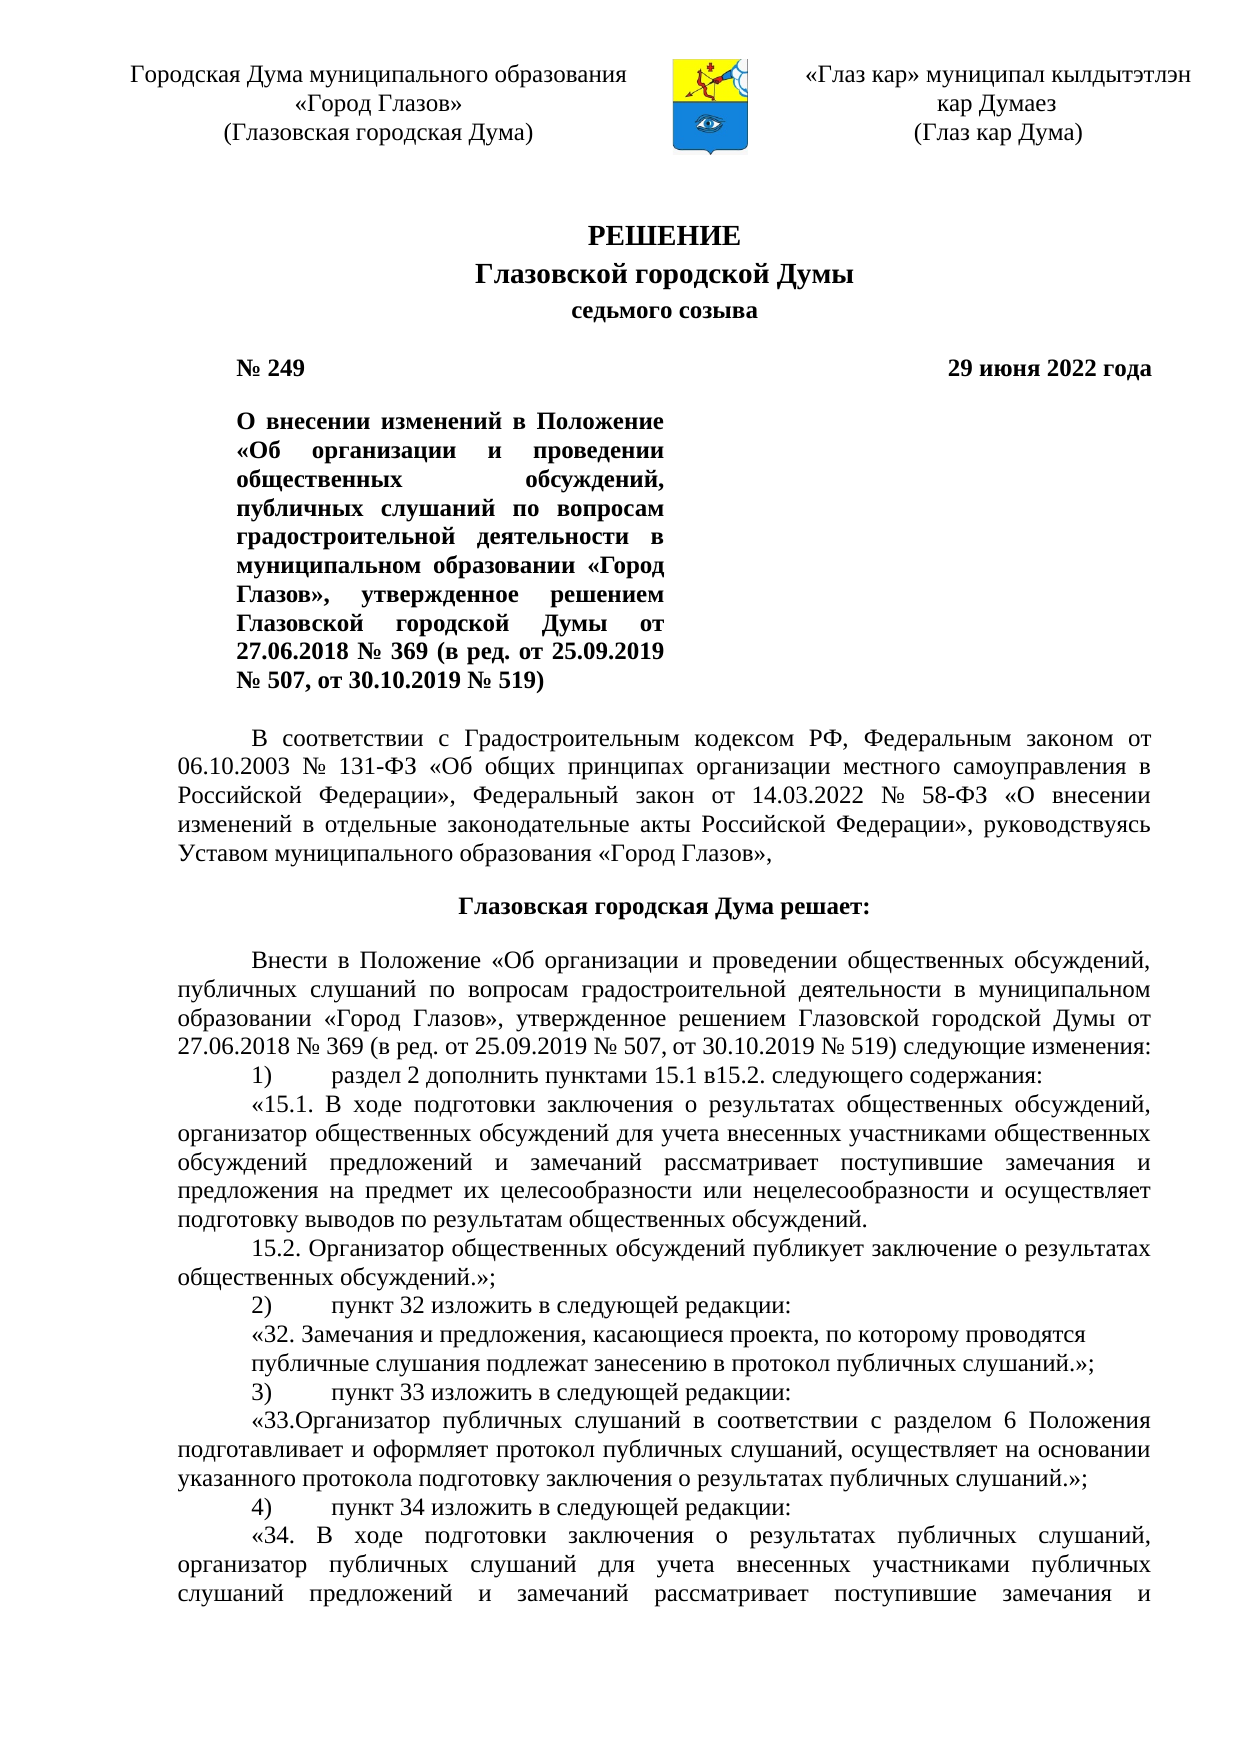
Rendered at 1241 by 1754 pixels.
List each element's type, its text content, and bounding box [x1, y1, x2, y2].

text РЕШЕНИЕ [177, 218, 1152, 251]
list Глазовская городская Дума решает: [177, 891, 1152, 920]
table_header «Глаз кар» муниципал кылдытэтлэн кар Думаез (Глаз кар Дума) [783, 59, 1211, 179]
text «15.1. В ходе подготовки заключения о результатах общественных обсуждений, организатор общественных обсуждений для учета внесенных участниками общественных обсуждений предложений и замечаний рассматривает поступившие замечания и предложения на предмет их целесообразности или нецелесообразности и осуществляет подготовку выводов по результатам общественных обсуждений. [177, 1089, 1152, 1233]
list раздел 2 дополнить пунктами 15.1 в15.2. следующего содержания: [177, 1061, 1152, 1089]
text № 249 29 июня 2022 года [236, 353, 1152, 381]
text Глазовской городской Думы [177, 256, 1152, 290]
text седьмого созыва [177, 295, 1152, 323]
list пункт 32 изложить в следующей редакции: [177, 1291, 1152, 1319]
table_header Городская Дума муниципального образования «Город Глазов» (Глазовская городская Дума) [118, 59, 638, 179]
text Внести в Положение «Об организации и проведении общественных обсуждений, публичных слушаний по вопросам градостроительной деятельности в муниципальном образовании «Город Глазов», утвержденное решением Глазовской городской Думы от 27.06.2018 № 369 (в ред. от 25.09.2019 № 507, от 30.10.2019 № 519) следующие изменения: [177, 945, 1152, 1061]
text 15.2. Организатор общественных обсуждений публикует заключение о результатах общественных обсуждений.»; [177, 1233, 1152, 1291]
list пункт 34 изложить в следующей редакции: [177, 1492, 1152, 1521]
list пункт 33 изложить в следующей редакции: [177, 1377, 1152, 1406]
text В соответствии с Градостроительным кодексом РФ, Федеральным законом от 06.10.2003 № 131-ФЗ «Об общих принципах организации местного самоуправления в Российской Федерации», Федеральный закон от 14.03.2022 № 58-ФЗ «О внесении изменений в отдельные законодательные акты Российской Федерации», руководствуясь Уставом муниципального образования «Город Глазов», [177, 723, 1152, 866]
text публичные слушания подлежат занесению в протокол публичных слушаний.»; [177, 1348, 1152, 1377]
text «33.Организатор публичных слушаний в соответствии с разделом 6 Положения подготавливает и оформляет протокол публичных слушаний, осуществляет на основании указанного протокола подготовку заключения о результатах публичных слушаний.»; [177, 1406, 1152, 1492]
text «32. Замечания и предложения, касающиеся проекта, по которому проводятся [177, 1319, 1152, 1348]
picture [672, 59, 748, 155]
table_header [638, 59, 782, 179]
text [177, 1521, 1152, 1607]
text О внесении изменений в Положение «Об организации и проведении общественных обсуждений, публичных слушаний по вопросам градостроительной деятельности в муниципальном образовании «Город Глазов», утвержденное решением Глазовской городской Думы от 27.06.2018 № 369 (в ред. от 25.09.2019 № 507, от 30.10.2019 № 519) [236, 406, 664, 694]
